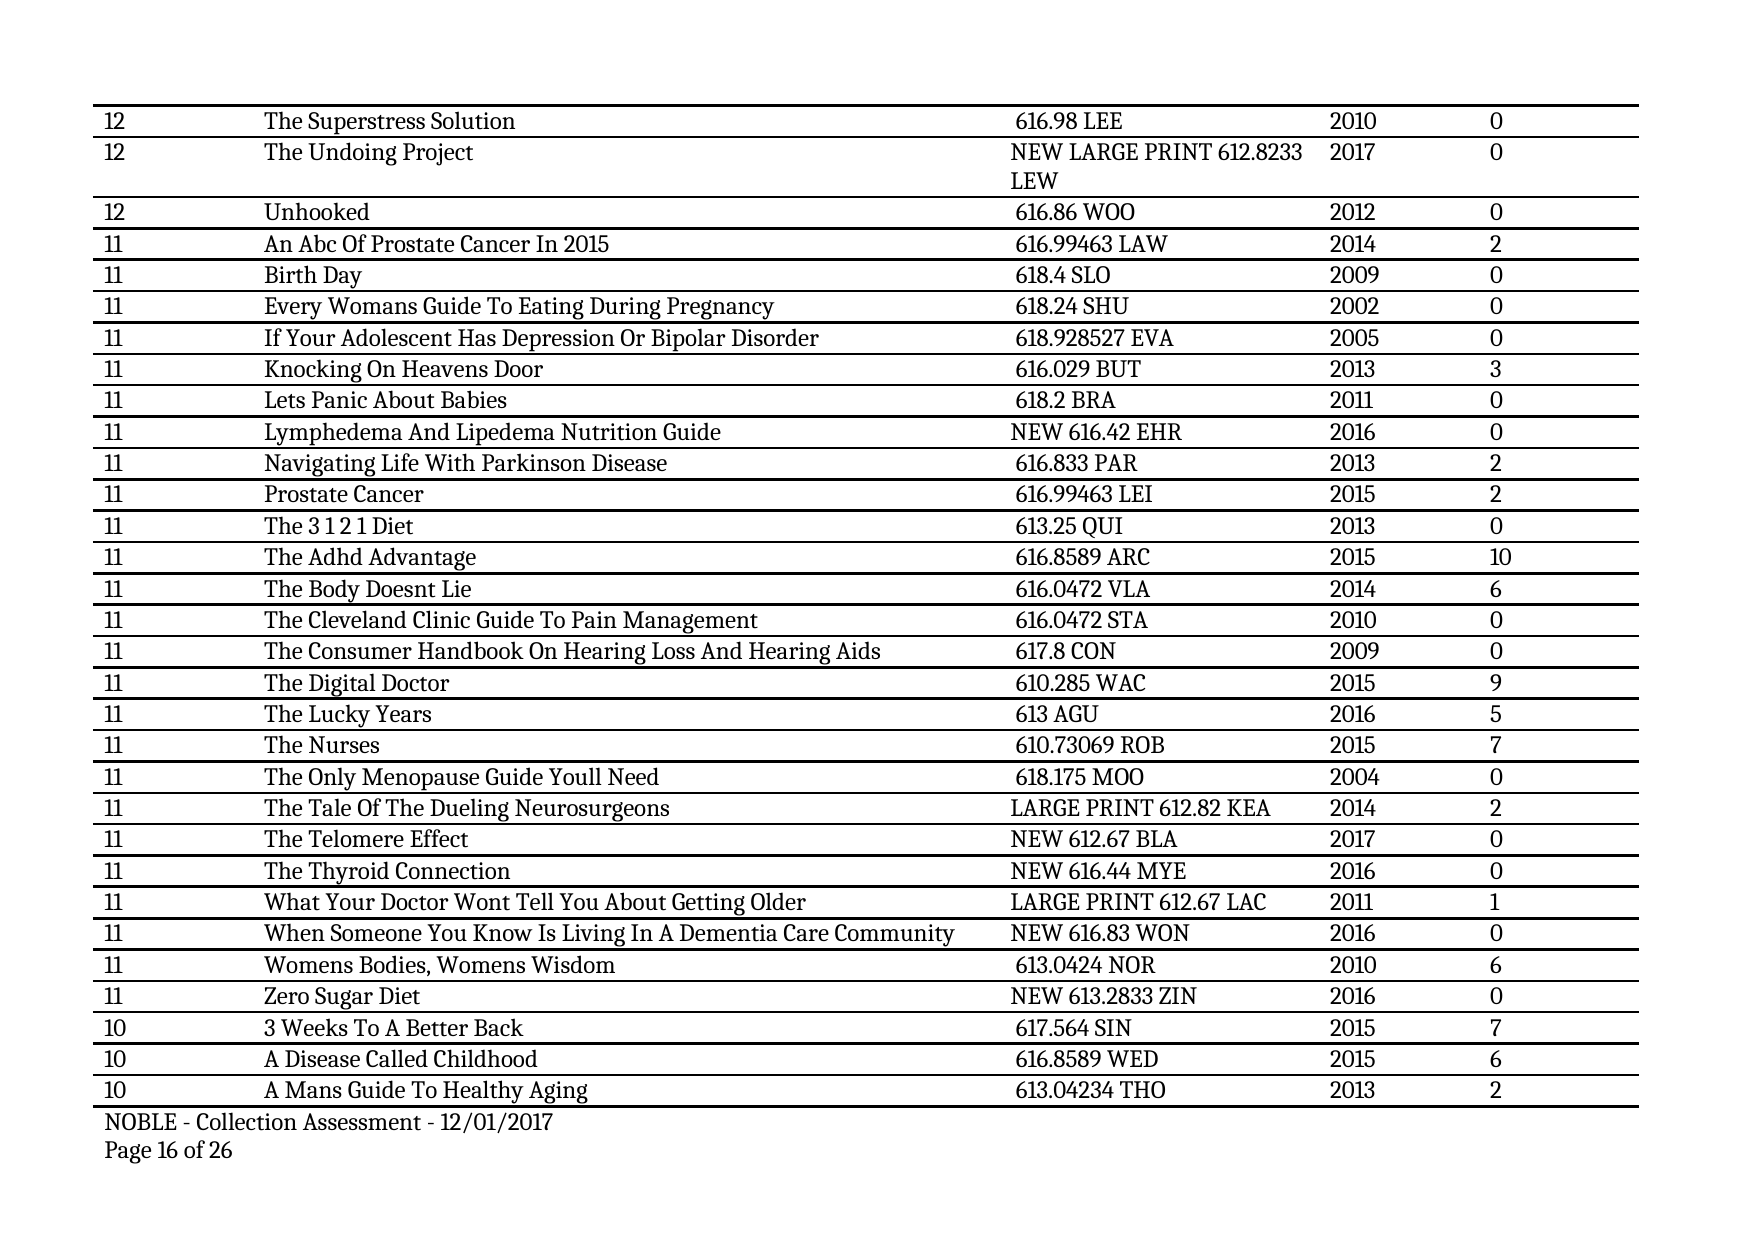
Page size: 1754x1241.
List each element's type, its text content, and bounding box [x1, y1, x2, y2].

table_cell 12 [93, 198, 253, 227]
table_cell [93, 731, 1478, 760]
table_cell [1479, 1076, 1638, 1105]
table_cell 0 [1479, 324, 1638, 352]
table_cell An Abc Of Prostate Cancer In 2015 [253, 230, 999, 258]
table_cell 2014 [1319, 230, 1478, 258]
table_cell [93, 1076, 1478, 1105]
table_cell 616.86 WOO [999, 198, 1319, 227]
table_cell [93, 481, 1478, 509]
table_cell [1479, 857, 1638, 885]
table_cell Navigating Life With Parkinson Disease [253, 449, 999, 478]
table_cell NEW LARGE PRINT 612.8233 LEW [999, 138, 1319, 196]
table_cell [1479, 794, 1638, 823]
table_cell 11 [93, 261, 253, 290]
table_cell The Superstress Solution [253, 107, 999, 136]
table_cell 618.928527 EVA [999, 324, 1319, 352]
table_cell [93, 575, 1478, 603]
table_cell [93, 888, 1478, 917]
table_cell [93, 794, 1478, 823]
table_cell Birth Day [253, 261, 999, 290]
table_cell 0 [1479, 138, 1638, 196]
table_cell 616.833 PAR [999, 449, 1319, 478]
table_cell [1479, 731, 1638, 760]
table_cell 2010 [1319, 107, 1478, 136]
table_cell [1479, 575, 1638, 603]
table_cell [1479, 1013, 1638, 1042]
table_cell 11 [93, 386, 253, 415]
table_cell 12 [93, 138, 253, 196]
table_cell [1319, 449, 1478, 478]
table_cell 2013 [1319, 355, 1478, 384]
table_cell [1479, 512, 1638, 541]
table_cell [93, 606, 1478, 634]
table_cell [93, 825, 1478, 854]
table_cell NEW 616.42 EHR [999, 418, 1319, 446]
table_cell 616.98 LEE [999, 107, 1319, 136]
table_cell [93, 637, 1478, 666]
table_cell 618.2 BRA [999, 386, 1319, 415]
table_cell 2016 [1319, 418, 1478, 446]
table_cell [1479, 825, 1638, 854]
table_cell 11 [93, 449, 253, 478]
table_cell 0 [1479, 261, 1638, 290]
table_cell 0 [1479, 386, 1638, 415]
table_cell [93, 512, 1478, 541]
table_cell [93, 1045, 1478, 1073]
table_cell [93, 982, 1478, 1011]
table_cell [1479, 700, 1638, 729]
table_cell 2012 [1319, 198, 1478, 227]
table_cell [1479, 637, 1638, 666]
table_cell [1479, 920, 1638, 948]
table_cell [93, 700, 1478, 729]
table_cell 618.24 SHU [999, 292, 1319, 321]
table_cell Knocking On Heavens Door [253, 355, 999, 384]
table_cell 11 [93, 292, 253, 321]
table_cell 0 [1479, 107, 1638, 136]
table_cell 616.029 BUT [999, 355, 1319, 384]
table_cell 2009 [1319, 261, 1478, 290]
table_cell 11 [93, 355, 253, 384]
table_cell 618.4 SLO [999, 261, 1319, 290]
table_cell Lets Panic About Babies [253, 386, 999, 415]
table_cell The Undoing Project [253, 138, 999, 196]
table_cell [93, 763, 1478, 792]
table_cell 2005 [1319, 324, 1478, 352]
table_cell 2011 [1319, 386, 1478, 415]
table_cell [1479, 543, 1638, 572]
table_cell 0 [1479, 292, 1638, 321]
table_cell Unhooked [253, 198, 999, 227]
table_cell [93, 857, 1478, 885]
table_cell 0 [1479, 418, 1638, 446]
table_cell 11 [93, 230, 253, 258]
table_cell Every Womans Guide To Eating During Pregnancy [253, 292, 999, 321]
table_cell Lymphedema And Lipedema Nutrition Guide [253, 418, 999, 446]
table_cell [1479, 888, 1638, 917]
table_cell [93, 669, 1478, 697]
table_cell If Your Adolescent Has Depression Or Bipolar Disorder [253, 324, 999, 352]
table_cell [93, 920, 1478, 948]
table_cell 2002 [1319, 292, 1478, 321]
table_cell 0 [1479, 198, 1638, 227]
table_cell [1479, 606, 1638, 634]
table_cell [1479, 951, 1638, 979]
table_cell 616.99463 LAW [999, 230, 1319, 258]
table_cell 2017 [1319, 138, 1478, 196]
table_cell 11 [93, 418, 253, 446]
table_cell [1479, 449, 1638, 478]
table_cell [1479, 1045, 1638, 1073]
table_cell 3 [1479, 355, 1638, 384]
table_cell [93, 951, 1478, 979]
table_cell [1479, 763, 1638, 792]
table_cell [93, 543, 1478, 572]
table_cell 12 [93, 107, 253, 136]
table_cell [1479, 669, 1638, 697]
table_cell 2 [1479, 230, 1638, 258]
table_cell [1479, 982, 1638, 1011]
table_cell 11 [93, 324, 253, 352]
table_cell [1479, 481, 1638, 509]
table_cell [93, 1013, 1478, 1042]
